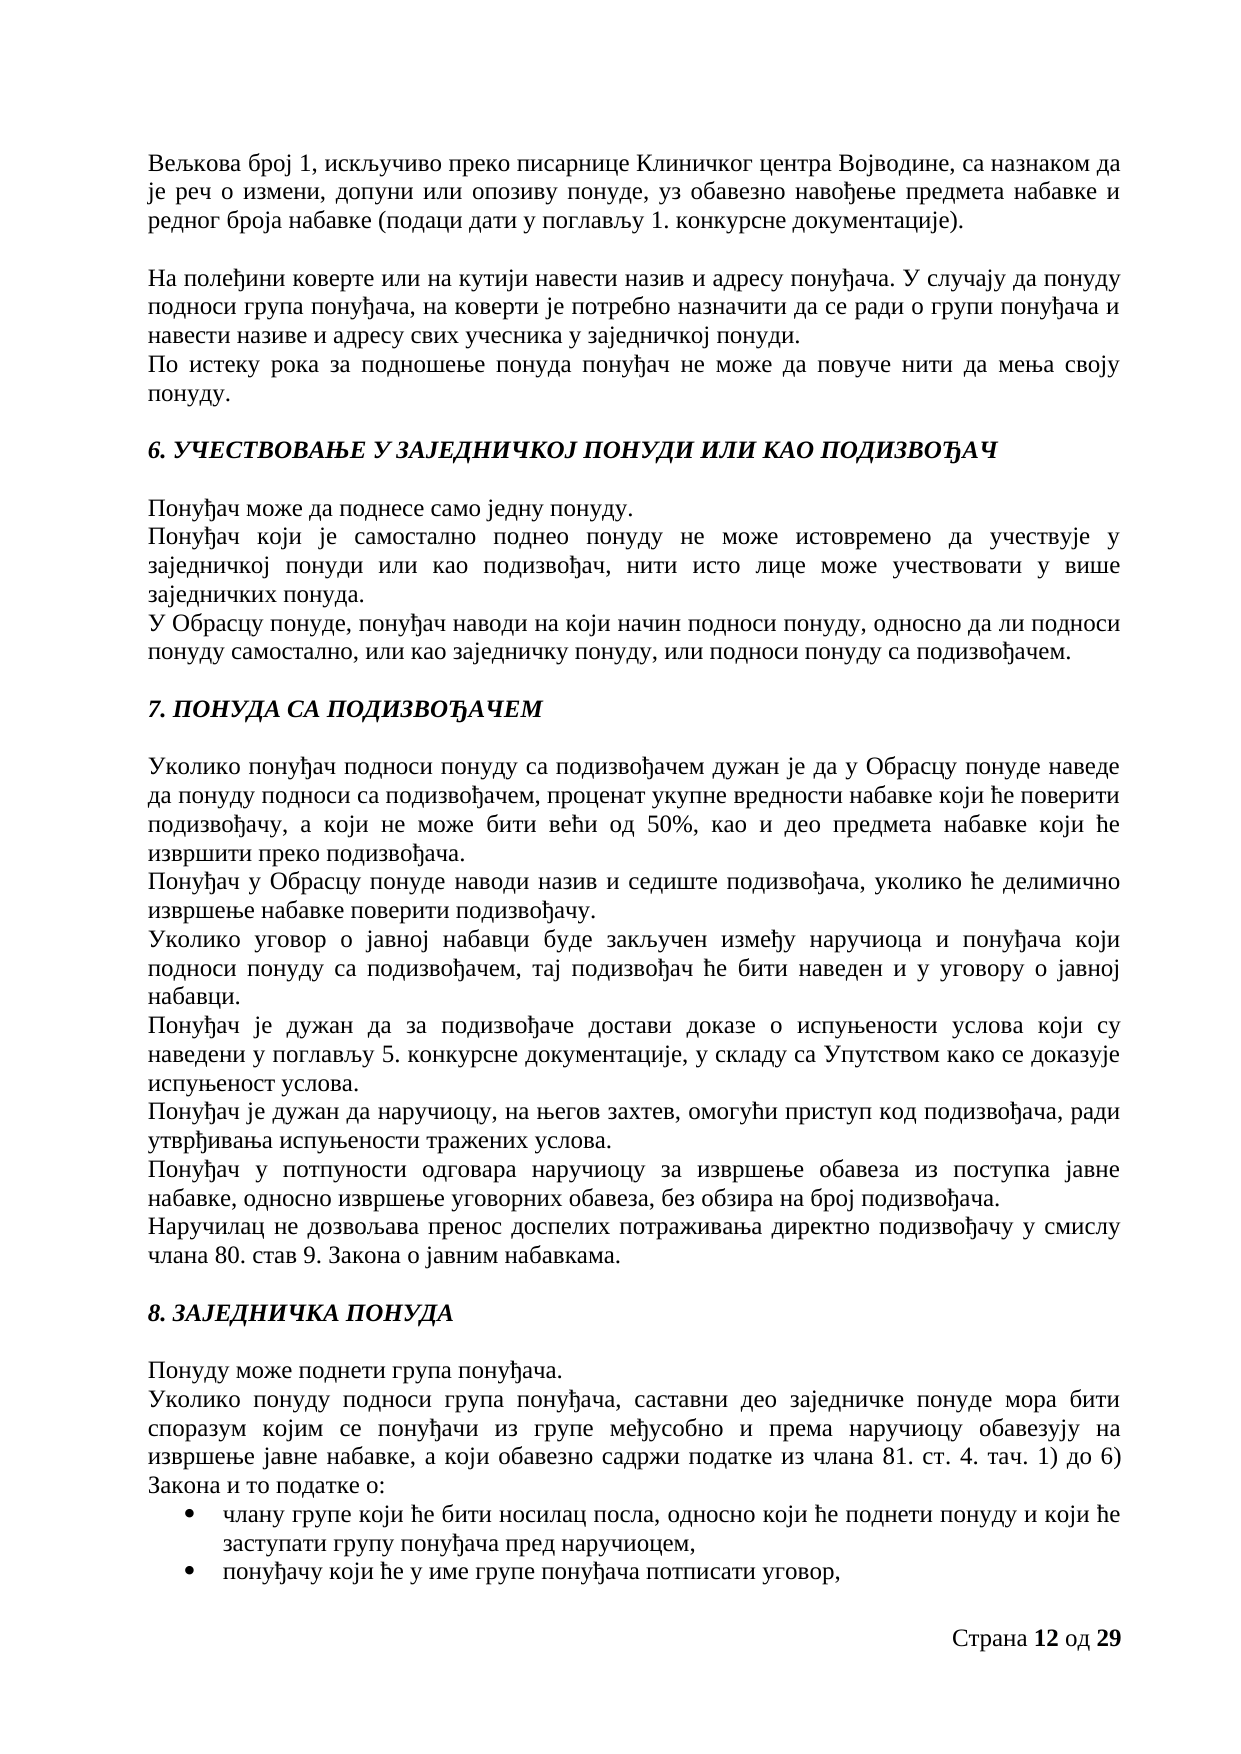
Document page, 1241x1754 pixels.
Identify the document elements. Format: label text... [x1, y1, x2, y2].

text Понуђач који је самостално поднео понуду не може истовремено да учествује у заједничкој понуди или као подизвођач, нити исто лице може учествовати у више заједничких понуда. [148, 521, 1121, 608]
text По истеку рока за подношење понуда понуђач не може да повуче нити да мења своју понуду. [148, 349, 1121, 406]
text Понуђач у Обрасцу понуде наводи назив и седиште подизвођача, уколико ће делимично извршење набавке поверити подизвођачу. [148, 866, 1121, 924]
text Наручилац не дозвољава пренос доспелих потраживања директно подизвођачу у смислу члана 80. став 9. Закона о јавним набавкама. [148, 1211, 1121, 1269]
text Понуђач може да поднесе само једну понуду. [148, 493, 1121, 521]
text Понуђач у потпуности одговара наручиоцу за извршење обавеза из поступка јавне набавке, односно извршење уговорних обавеза, без обзира на број подизвођача. [148, 1154, 1121, 1211]
text Уколико понуђач подноси понуду са подизвођачем дужан је да у Обрасцу понуде наведе да понуду подноси са подизвођачем, проценат укупне вредности набавке који ће поверити подизвођачу, а који не може бити већи од 50%, као и део предмета набавке који ће извршити преко подизвођача. [148, 751, 1121, 866]
text Понуђач је дужан да наручиоцу, на његов захтев, омогући приступ код подизвођача, ради утврђивања испуњености тражених услова. [148, 1096, 1121, 1154]
text Понуду може поднети група понуђача. [148, 1355, 1121, 1384]
text 7. ПОНУДА СА ПОДИЗВОЂАЧЕМ [148, 694, 1121, 723]
text На полеђини коверте или на кутији навести назив и адресу понуђача. У случају да понуду подноси група понуђача, на коверти је потребно назначити да се ради о групи понуђача и навести називе и адресу свих учесника у заједничкој понуди. [148, 263, 1121, 349]
text 6. УЧЕСТВОВАЊЕ У ЗАЈЕДНИЧКОЈ ПОНУДИ ИЛИ КАО ПОДИЗВОЂАЧ [148, 435, 1121, 464]
text Уколико понуду подноси група понуђача, саставни део заједничке понуде мора бити споразум којим се понуђачи из групе међусобно и према наручиоцу обавезују на извршење јавне набавке, а који обавезно садржи податке из члана 81. ст. 4. тач. 1) до 6) Закона и то податке о: [148, 1384, 1121, 1499]
list понуђачу који ће у име групе понуђача потписати уговор, [185, 1556, 1121, 1585]
text Понуђач је дужан да за подизвођаче достави доказе о испуњености услова који су наведени у поглављу 5. конкурсне документације, у складу са Упутством како се доказује испуњеност услова. [148, 1010, 1121, 1096]
text У Обрасцу понуде, понуђач наводи на који начин подноси понуду, односно да ли подноси понуду самостално, или као заједничку понуду, или подноси понуду са подизвођачем. [148, 608, 1121, 665]
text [148, 148, 1121, 234]
list члану групе који ће бити носилац посла, односно који ће поднети понуду и који ће заступати групу понуђача пред наручиоцем, [185, 1499, 1121, 1556]
text Уколико уговор о јавној набавци буде закључен између наручиоца и понуђача који подноси понуду са подизвођачем, тај подизвођач ће бити наведен и у уговору о јавној набавци. [148, 924, 1121, 1010]
text 8. ЗАЈЕДНИЧКА ПОНУДА [148, 1298, 1121, 1326]
